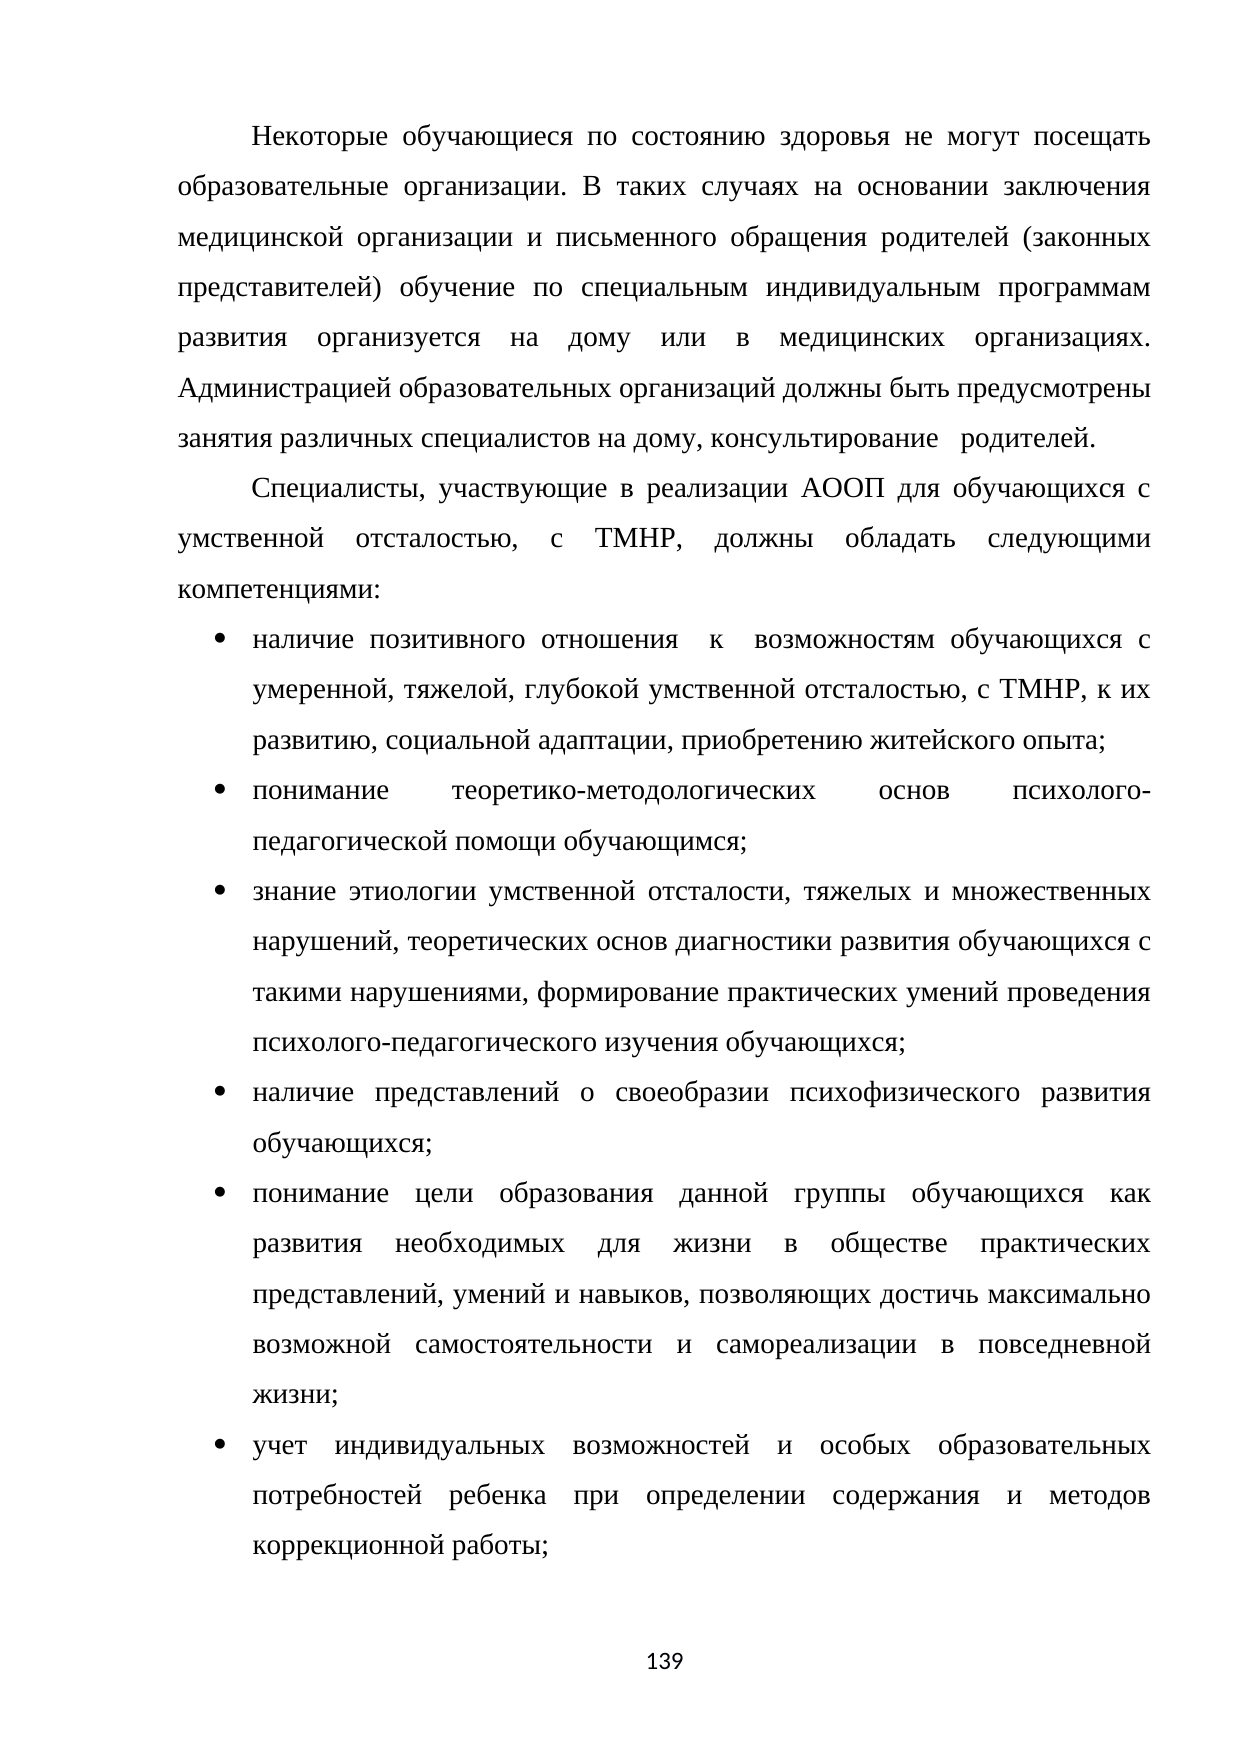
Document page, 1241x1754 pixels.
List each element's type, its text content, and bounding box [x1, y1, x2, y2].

list знание этиологии умственной отсталости, тяжелых и множественных нарушений, теоретических основ диагностики развития обучающихся с такими нарушениями, формирование практических умений проведения психолого-педагогического изучения обучающихся; [215, 873, 1152, 1058]
list наличие представлений о своеобразии психофизического развития обучающихся; [215, 1074, 1152, 1158]
list понимание цели образования данной группы обучающихся как развития необходимых для жизни в обществе практических представлений, умений и навыков, позволяющих достичь максимально возможной самостоятельности и самореализации в повседневной жизни; [215, 1175, 1152, 1410]
text Некоторые обучающиеся по состоянию здоровья не могут посещать образовательные организации. В таких случаях на основании заключения медицинской организации и письменного обращения родителей (законных представителей) обучение по специальным индивидуальным программам развития организуется на дому или в медицинских организациях. Администрацией образовательных организаций должны быть предусмотрены занятия различных специалистов на дому, консультирование родителей. [177, 118, 1152, 453]
text Специалисты, участвующие в реализации АООП для обучающихся с умственной отсталостью, с ТМНР, должны обладать следующими компетенциями: [177, 470, 1152, 604]
list наличие позитивного отношения к возможностям обучающихся с умеренной, тяжелой, глубокой умственной отсталостью, с ТМНР, к их развитию, социальной адаптации, приобретению житейского опыта; [215, 621, 1152, 756]
list учет индивидуальных возможностей и особых образовательных потребностей ребенка при определении содержания и методов коррекционной работы; [215, 1427, 1152, 1561]
list понимание теоретико-методологических основ психолого-педагогической помощи обучающимся; [215, 772, 1152, 856]
